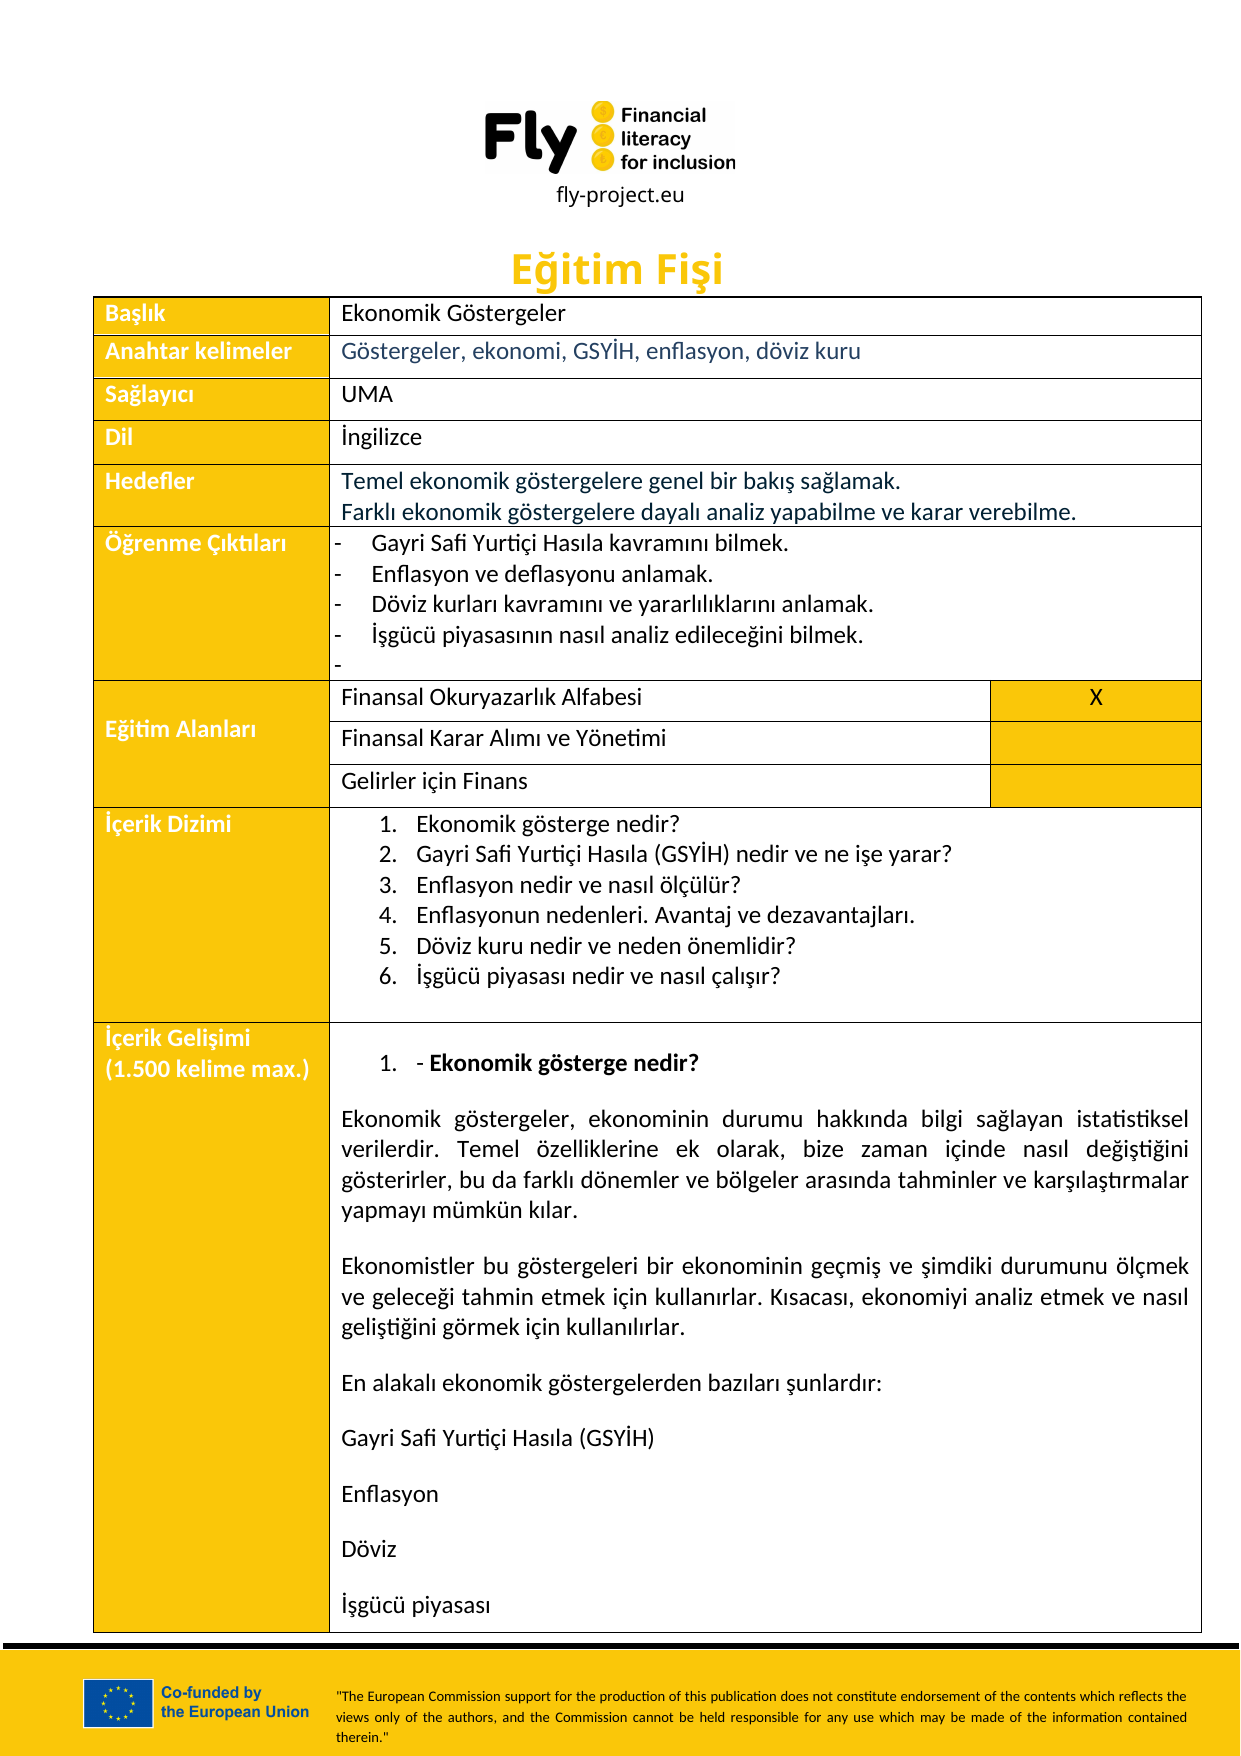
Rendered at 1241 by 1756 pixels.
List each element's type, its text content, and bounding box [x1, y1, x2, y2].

table_cell İçerik Dizimi [94, 808, 329, 1022]
table_header Ekonomik Göstergeler [330, 298, 1201, 334]
table_cell Öğrenme Çıktıları [94, 527, 329, 680]
table_cell İçerik Gelişimi (1.500 kelime max.) [94, 1023, 329, 1632]
table_cell X [991, 681, 1201, 721]
table_cell UMA [330, 379, 1201, 420]
table_cell Ekonomik gösterge nedir? Gayri Safi Yurtiçi Hasıla (GSYİH) nedir ve ne işe yarar? Enflasyon nedir ve nasıl ölçülür? Enflasyonun nedenleri. Avantaj ve dezavantajları. Döviz kuru nedir ve neden önemlidir? İşgücü piyasası nedir ve nasıl çalışır? [330, 808, 1201, 1022]
table_cell Finansal Okuryazarlık Alfabesi [330, 681, 990, 721]
table_header Başlık [94, 298, 329, 334]
table_cell [991, 765, 1201, 807]
table_cell Göstergeler, ekonomi, GSYİH, enflasyon, döviz kuru [330, 336, 1201, 377]
picture [485, 101, 736, 174]
table_cell İngilizce [330, 421, 1201, 464]
table_cell Sağlayıcı [94, 379, 329, 420]
table_cell [991, 722, 1201, 764]
table_cell Hedefler [94, 465, 329, 526]
table_cell Finansal Karar Alımı ve Yönetimi [330, 722, 990, 764]
table_cell Temel ekonomik göstergelere genel bir bakış sağlamak. Farklı ekonomik göstergelere dayalı analiz yapabilme ve karar verebilme. [330, 465, 1201, 526]
table_cell Eğitim Alanları [94, 681, 329, 807]
table_cell Gelirler için Finans [330, 765, 990, 807]
text Eğitim Fişi [169, 239, 1065, 296]
table_cell Gayri Safi Yurtiçi Hasıla kavramını bilmek. Enflasyon ve deflasyonu anlamak. Döviz kurları kavramını ve yararlılıklarını anlamak. İşgücü piyasasının nasıl analiz edileceğini bilmek. [330, 527, 1201, 680]
picture [81, 1677, 326, 1730]
table_cell Dil [94, 421, 329, 464]
table_cell Anahtar kelimeler [94, 336, 329, 377]
